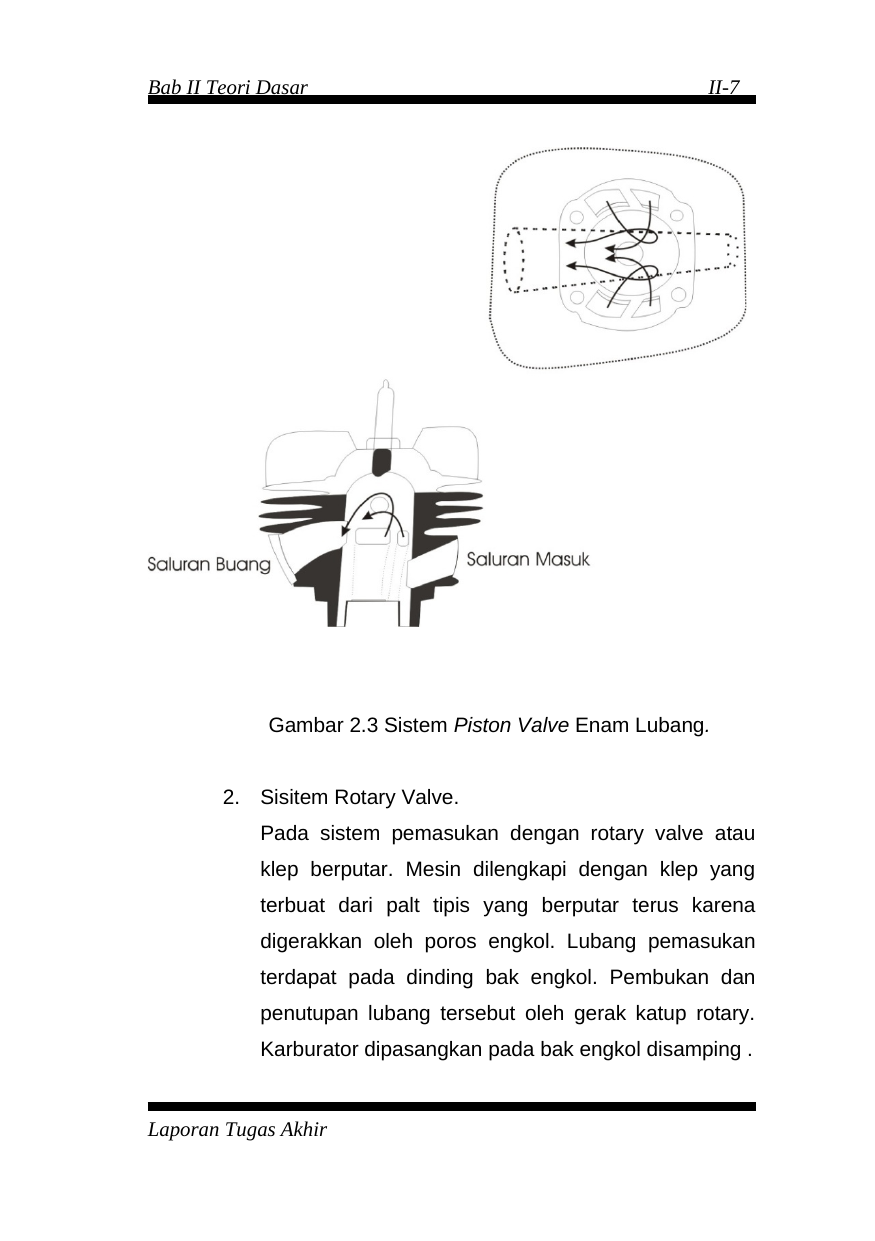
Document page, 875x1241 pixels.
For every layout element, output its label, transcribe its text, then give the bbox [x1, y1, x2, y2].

text Gambar 2.3 Sistem Piston Valve Enam Lubang. [148, 713, 756, 737]
text Pada sistem pemasukan dengan rotary valve atau klep berputar. Mesin dilengkapi dengan klep yang terbuat dari palt tipis yang berputar terus karena digerakkan oleh poros engkol. Lubang pemasukan terdapat pada dinding bak engkol. Pembukan dan penutupan lubang tersebut oleh gerak katup rotary. Karburator dipasangkan pada bak engkol disamping . [260, 821, 756, 1060]
picture [147, 147, 747, 627]
list Sisitem Rotary Valve. [223, 785, 756, 809]
